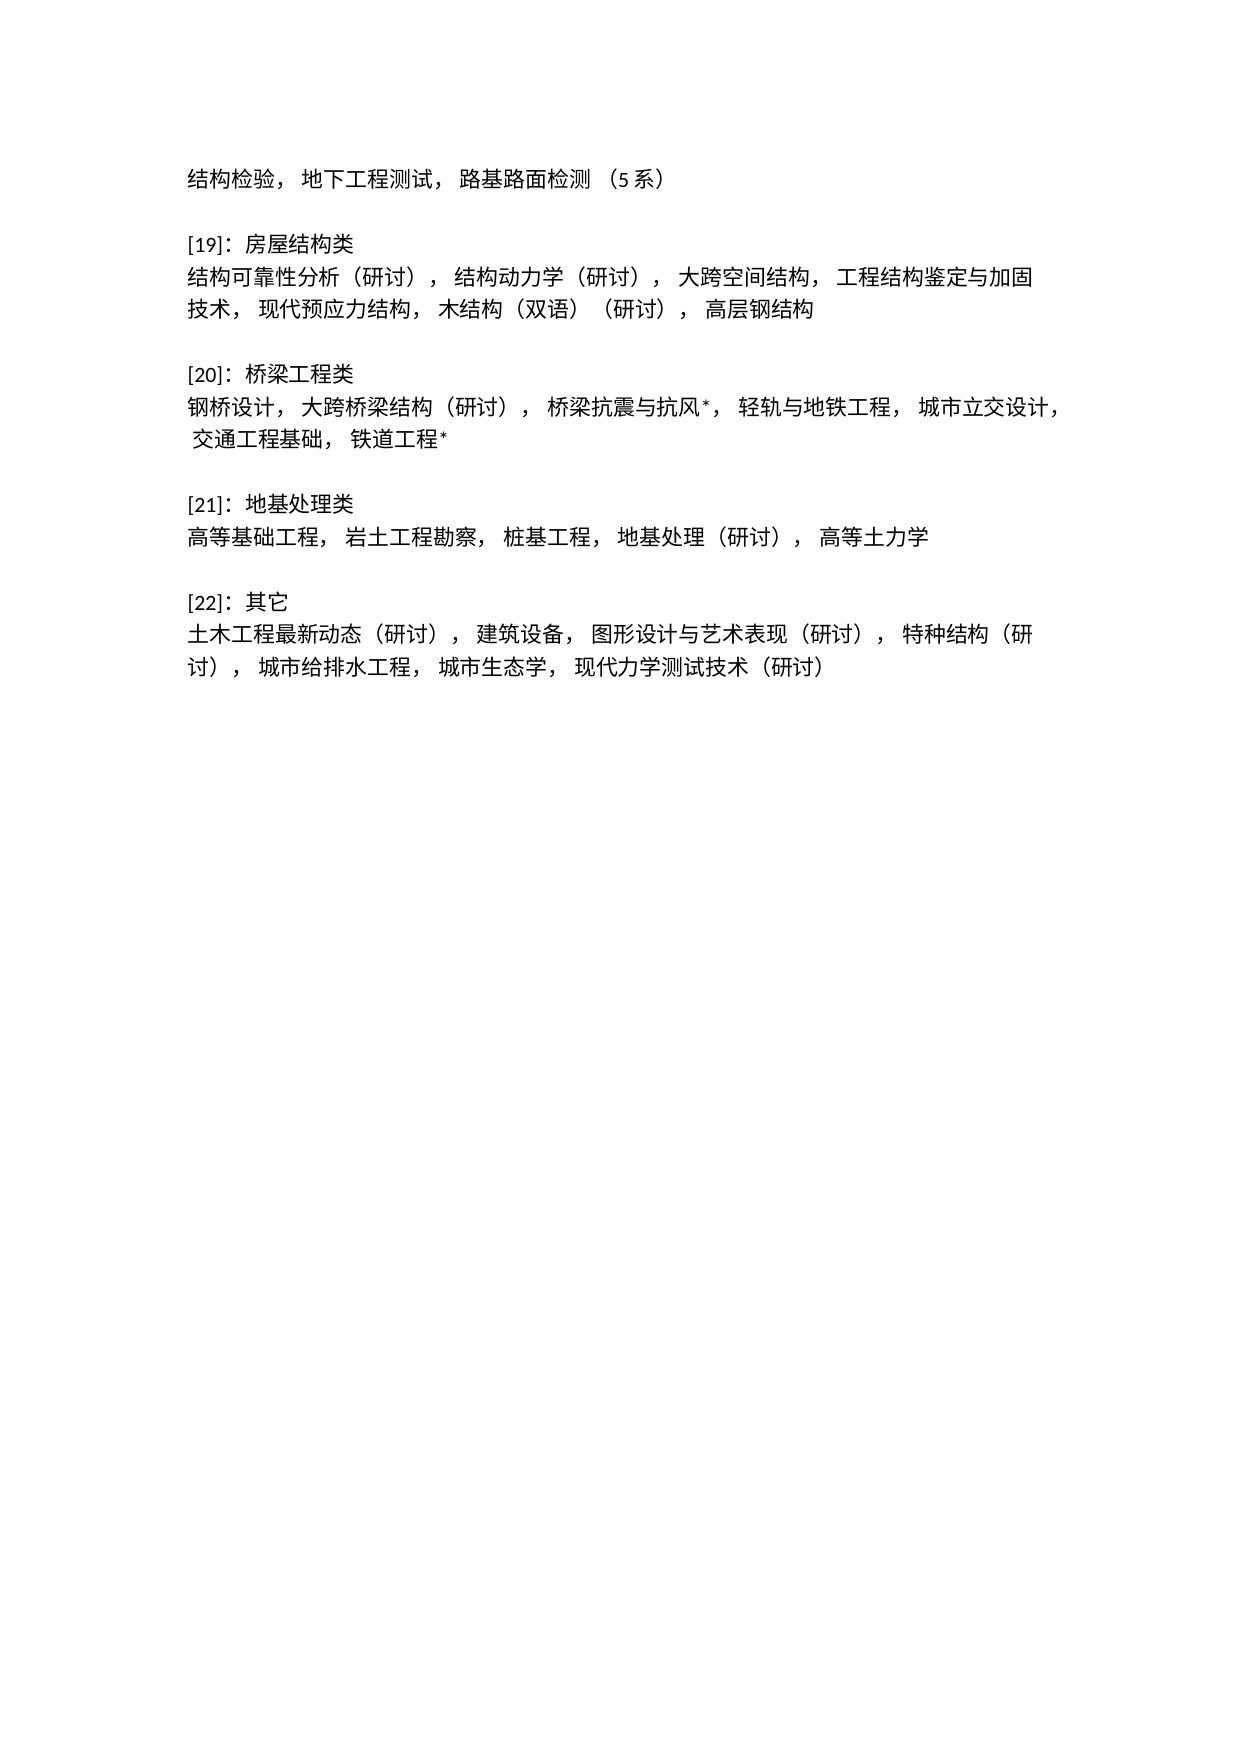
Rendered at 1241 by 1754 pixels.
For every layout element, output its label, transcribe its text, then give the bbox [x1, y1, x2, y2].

text 高等基础工程， 岩土工程勘察， 桩基工程， 地基处理（研讨）， 高等土力学 [187, 519, 1053, 552]
text 钢桥设计， 大跨桥梁结构（研讨）， 桥梁抗震与抗风*， 轻轨与地铁工程， 城市立交设计， 交通工程基础， 铁道工程* [187, 389, 1053, 454]
text [19]：房屋结构类 [187, 227, 1053, 259]
text 结构可靠性分析（研讨）， 结构动力学（研讨）， 大跨空间结构， 工程结构鉴定与加固技术， 现代预应力结构， 木结构（双语）（研讨）， 高层钢结构 [187, 259, 1053, 324]
text [20]：桥梁工程类 [187, 357, 1053, 389]
text 结构检验， 地下工程测试， 路基路面检测 （5系） [187, 162, 1053, 194]
text [21]：地基处理类 [187, 487, 1053, 519]
text [22]：其它 [187, 584, 1053, 617]
text 土木工程最新动态（研讨）， 建筑设备， 图形设计与艺术表现（研讨）， 特种结构（研讨）， 城市给排水工程， 城市生态学， 现代力学测试技术（研讨） [187, 617, 1053, 682]
